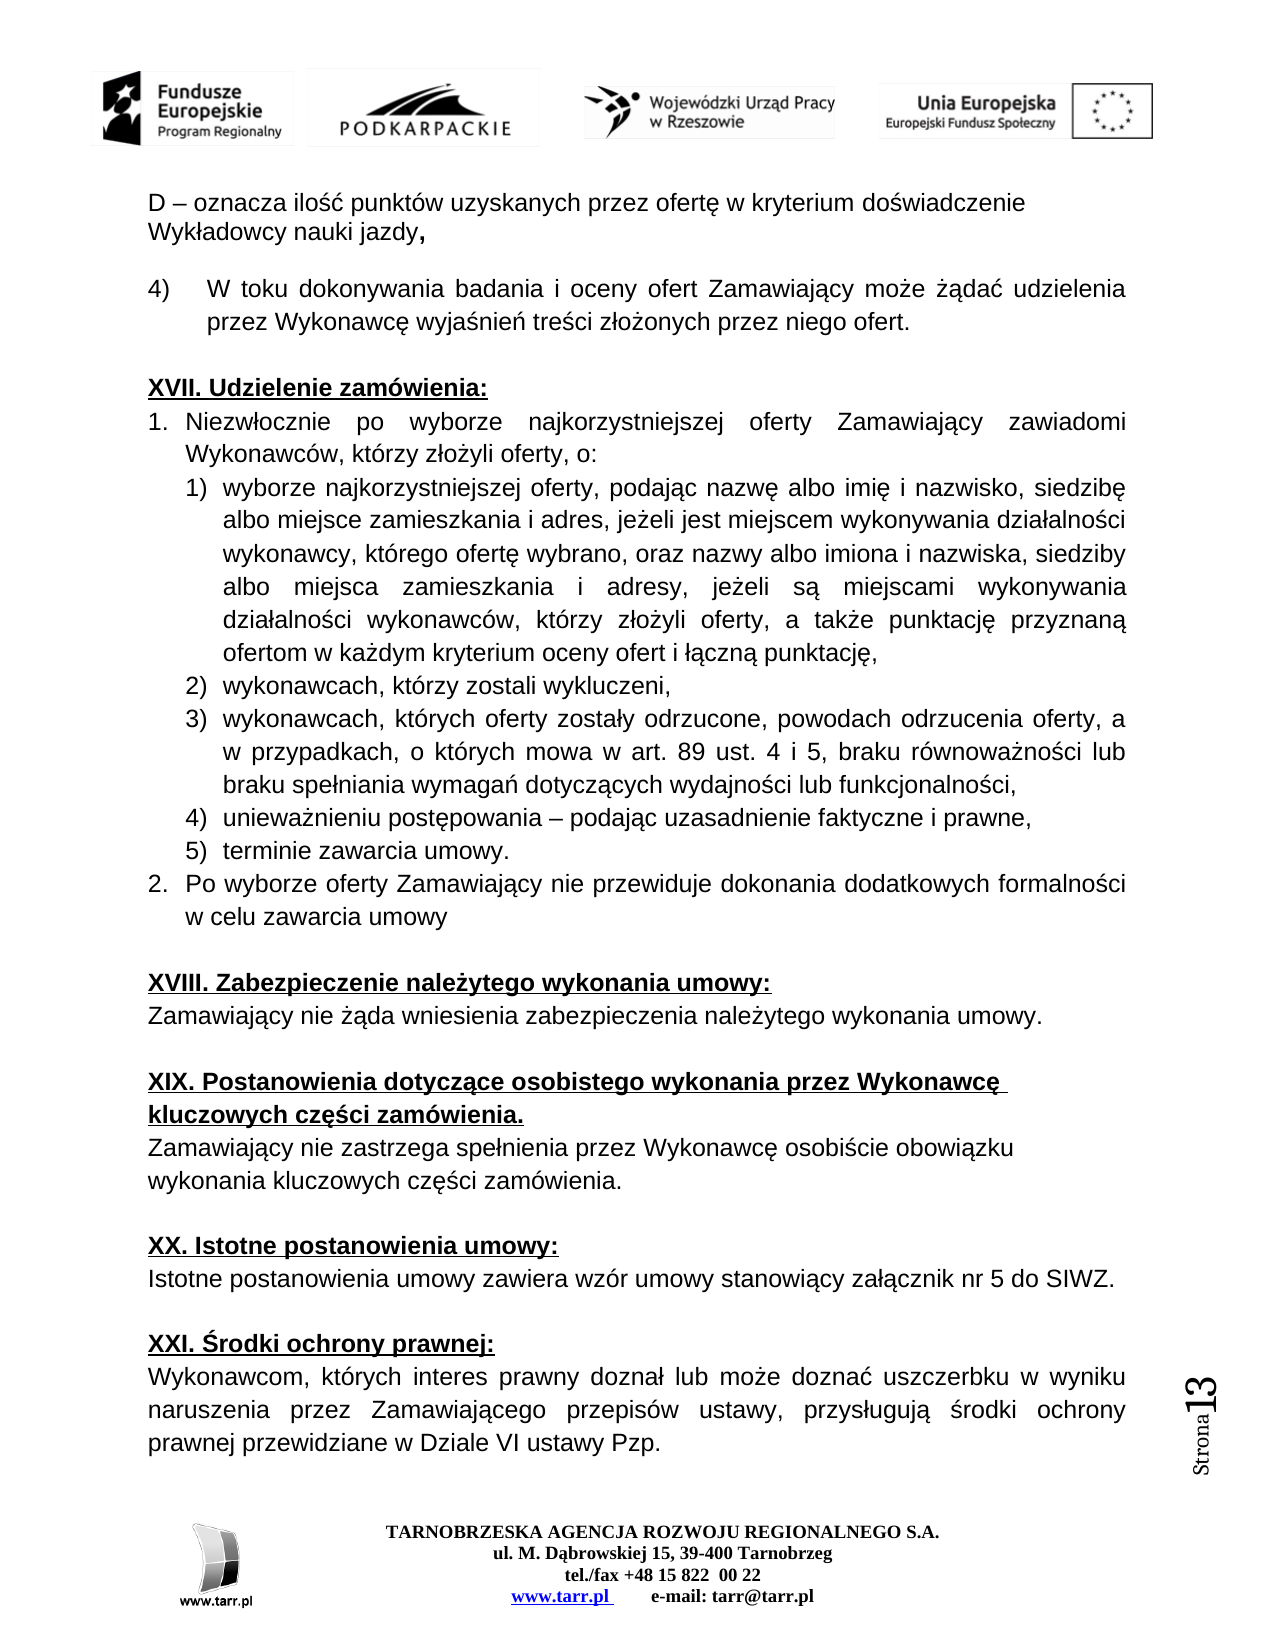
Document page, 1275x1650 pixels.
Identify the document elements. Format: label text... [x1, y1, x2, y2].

picture [582, 84, 837, 141]
text XVII. Udzielenie zamówienia: [148, 373, 1127, 402]
list D – oznacza ilość punktów uzyskanych przez ofertę w kryterium doświadczenie Wykładowcy nauki jazdy, [148, 188, 1127, 246]
list wykonawcach, którzy zostali wykluczeni, [185, 671, 1127, 699]
list unieważnieniu postępowania – podając uzasadnienie faktyczne i prawne, [185, 803, 1127, 831]
picture [89, 69, 296, 148]
text Zamawiający nie żąda wniesienia zabezpieczenia należytego wykonania umowy. [148, 1001, 1127, 1029]
list Po wyborze oferty Zamawiający nie przewiduje dokonania dodatkowych formalności w celu zawarcia umowy [148, 869, 1127, 931]
text XX. Istotne postanowienia umowy: [148, 1231, 1127, 1260]
text Zamawiający nie zastrzega spełnienia przez Wykonawcę osobiście obowiązku wykonania kluczowych części zamówienia. [148, 1133, 1127, 1195]
picture [877, 81, 1155, 141]
text XVIII. Zabezpieczenie należytego wykonania umowy: [148, 968, 1127, 997]
text Wykonawcom, których interes prawny doznał lub może doznać uszczerbku w wyniku naruszenia przez Zamawiającego przepisów ustawy, przysługują środki ochrony prawnej przewidziane w Dziale VI ustawy Pzp. [148, 1362, 1127, 1457]
list wyborze najkorzystniejszej oferty, podając nazwę albo imię i nazwisko, siedzibę albo miejsce zamieszkania i adres, jeżeli jest miejscem wykonywania działalności wykonawcy, którego ofertę wybrano, oraz nazwy albo imiona i nazwiska, siedziby albo miejsca zamieszkania i adresy, jeżeli są miejscami wykonywania działalności wykonawców, którzy złożyli oferty, a także punktację przyznaną ofertom w każdym kryterium oceny ofert i łączną punktację, [185, 472, 1127, 666]
text XIX. Postanowienia dotyczące osobistego wykonania przez Wykonawcę kluczowych części zamówienia. [148, 1067, 1127, 1129]
list W toku dokonywania badania i oceny ofert Zamawiający może żądać udzielenia przez Wykonawcę wyjaśnień treści złożonych przez niego ofert. [148, 274, 1127, 336]
list terminie zawarcia umowy. [185, 836, 1127, 864]
text XXI. Środki ochrony prawnej: [148, 1329, 1127, 1358]
picture [305, 66, 542, 149]
list Niezwłocznie po wyborze najkorzystniejszej oferty Zamawiający zawiadomi Wykonawców, którzy złożyli oferty, o: [148, 406, 1127, 468]
list wykonawcach, których oferty zostały odrzucone, powodach odrzucenia oferty, a w przypadkach, o których mowa w art. 89 ust. 4 i 5, braku równoważności lub braku spełniania wymagań dotyczących wydajności lub funkcjonalności, [185, 704, 1127, 798]
text Istotne postanowienia umowy zawiera wzór umowy stanowiący załącznik nr 5 do SIWZ. [148, 1264, 1127, 1293]
